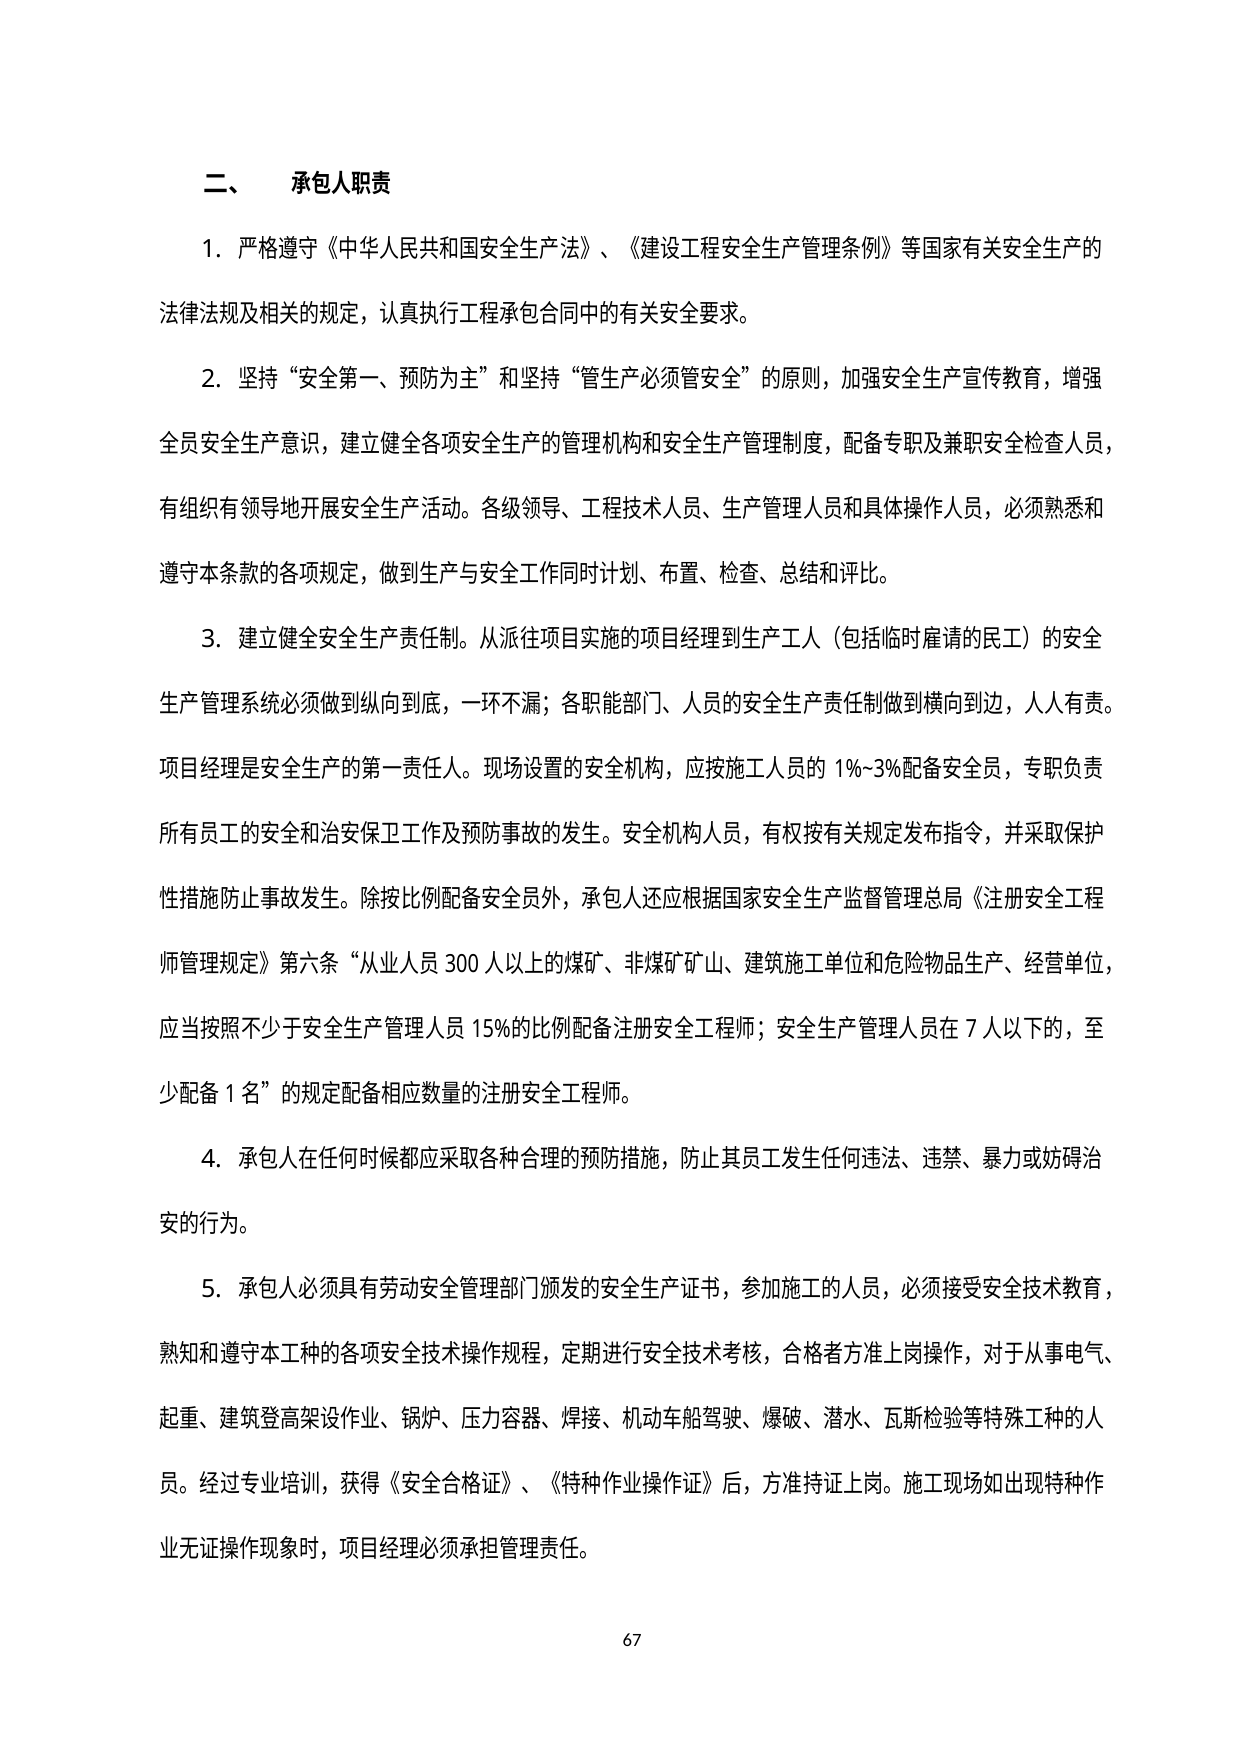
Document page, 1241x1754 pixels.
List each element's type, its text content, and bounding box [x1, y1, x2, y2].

list 坚持“安全第一、预防为主”和坚持“管生产必须管安全”的原则，加强安全生产宣传教育，增强全员安全生产意识，建立健全各项安全生产的管理机构和安全生产管理制度，配备专职及兼职安全检查人员，有组织有领导地开展安全生产活动。各级领导、工程技术人员、生产管理人员和具体操作人员，必须熟悉和遵守本条款的各项规定，做到生产与安全工作同时计划、布置、检查、总结和评比。 [159, 344, 1104, 604]
list 承包人在任何时候都应采取各种合理的预防措施，防止其员工发生任何违法、违禁、暴力或妨碍治安的行为。 [159, 1124, 1104, 1254]
list 严格遵守《中华人民共和国安全生产法》、《建设工程安全生产管理条例》等国家有关安全生产的法律法规及相关的规定，认真执行工程承包合同中的有关安全要求。 [159, 214, 1104, 344]
list 建立健全安全生产责任制。从派往项目实施的项目经理到生产工人（包括临时雇请的民工）的安全生产管理系统必须做到纵向到底，一环不漏；各职能部门、人员的安全生产责任制做到横向到边，人人有责。项目经理是安全生产的第一责任人。现场设置的安全机构，应按施工人员的1%~3%配备安全员，专职负责所有员工的安全和治安保卫工作及预防事故的发生。安全机构人员，有权按有关规定发布指令，并采取保护性措施防止事故发生。除按比例配备安全员外，承包人还应根据国家安全生产监督管理总局《注册安全工程师管理规定》第六条“从业人员300人以上的煤矿、非煤矿矿山、建筑施工单位和危险物品生产、经营单位，应当按照不少于安全生产管理人员15%的比例配备注册安全工程师；安全生产管理人员在7人以下的，至少配备1名”的规定配备相应数量的注册安全工程师。 [159, 604, 1104, 1124]
list 承包人必须具有劳动安全管理部门颁发的安全生产证书，参加施工的人员，必须接受安全技术教育，熟知和遵守本工种的各项安全技术操作规程，定期进行安全技术考核，合格者方准上岗操作，对于从事电气、起重、建筑登高架设作业、锅炉、压力容器、焊接、机动车船驾驶、爆破、潜水、瓦斯检验等特殊工种的人员。经过专业培训，获得《安全合格证》、《特种作业操作证》后，方准持证上岗。施工现场如出现特种作业无证操作现象时，项目经理必须承担管理责任。 [159, 1254, 1104, 1579]
list 承包人职责 [203, 149, 1104, 214]
